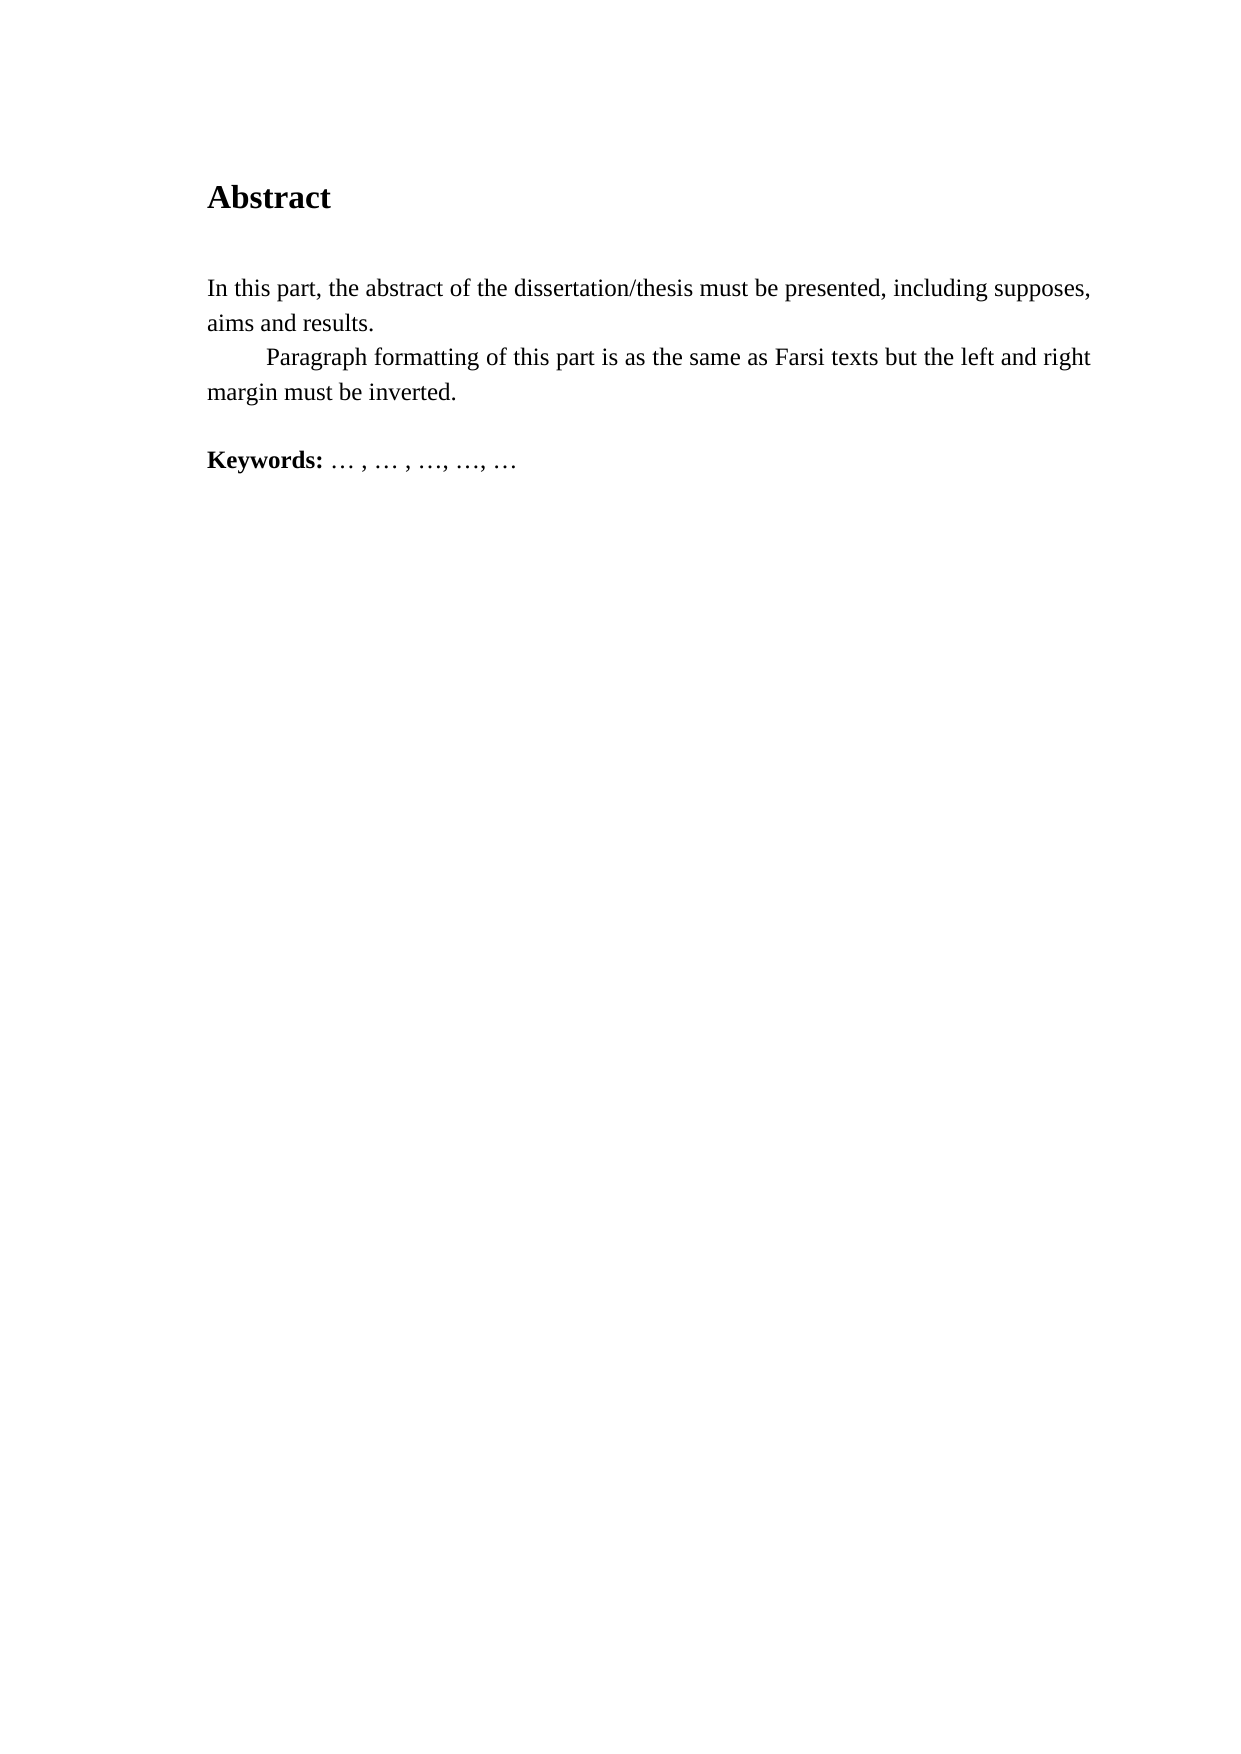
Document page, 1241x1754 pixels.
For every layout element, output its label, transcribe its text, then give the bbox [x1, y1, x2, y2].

text Paragraph formatting of this part is as the same as Farsi texts but the left and right margin must be inverted. [207, 342, 1092, 405]
text In this part, the abstract of the dissertation/thesis must be presented, including supposes, aims and results. [207, 273, 1092, 336]
text Abstract [207, 177, 1092, 216]
text Keywords: … , … , …, …, … [207, 446, 1092, 474]
